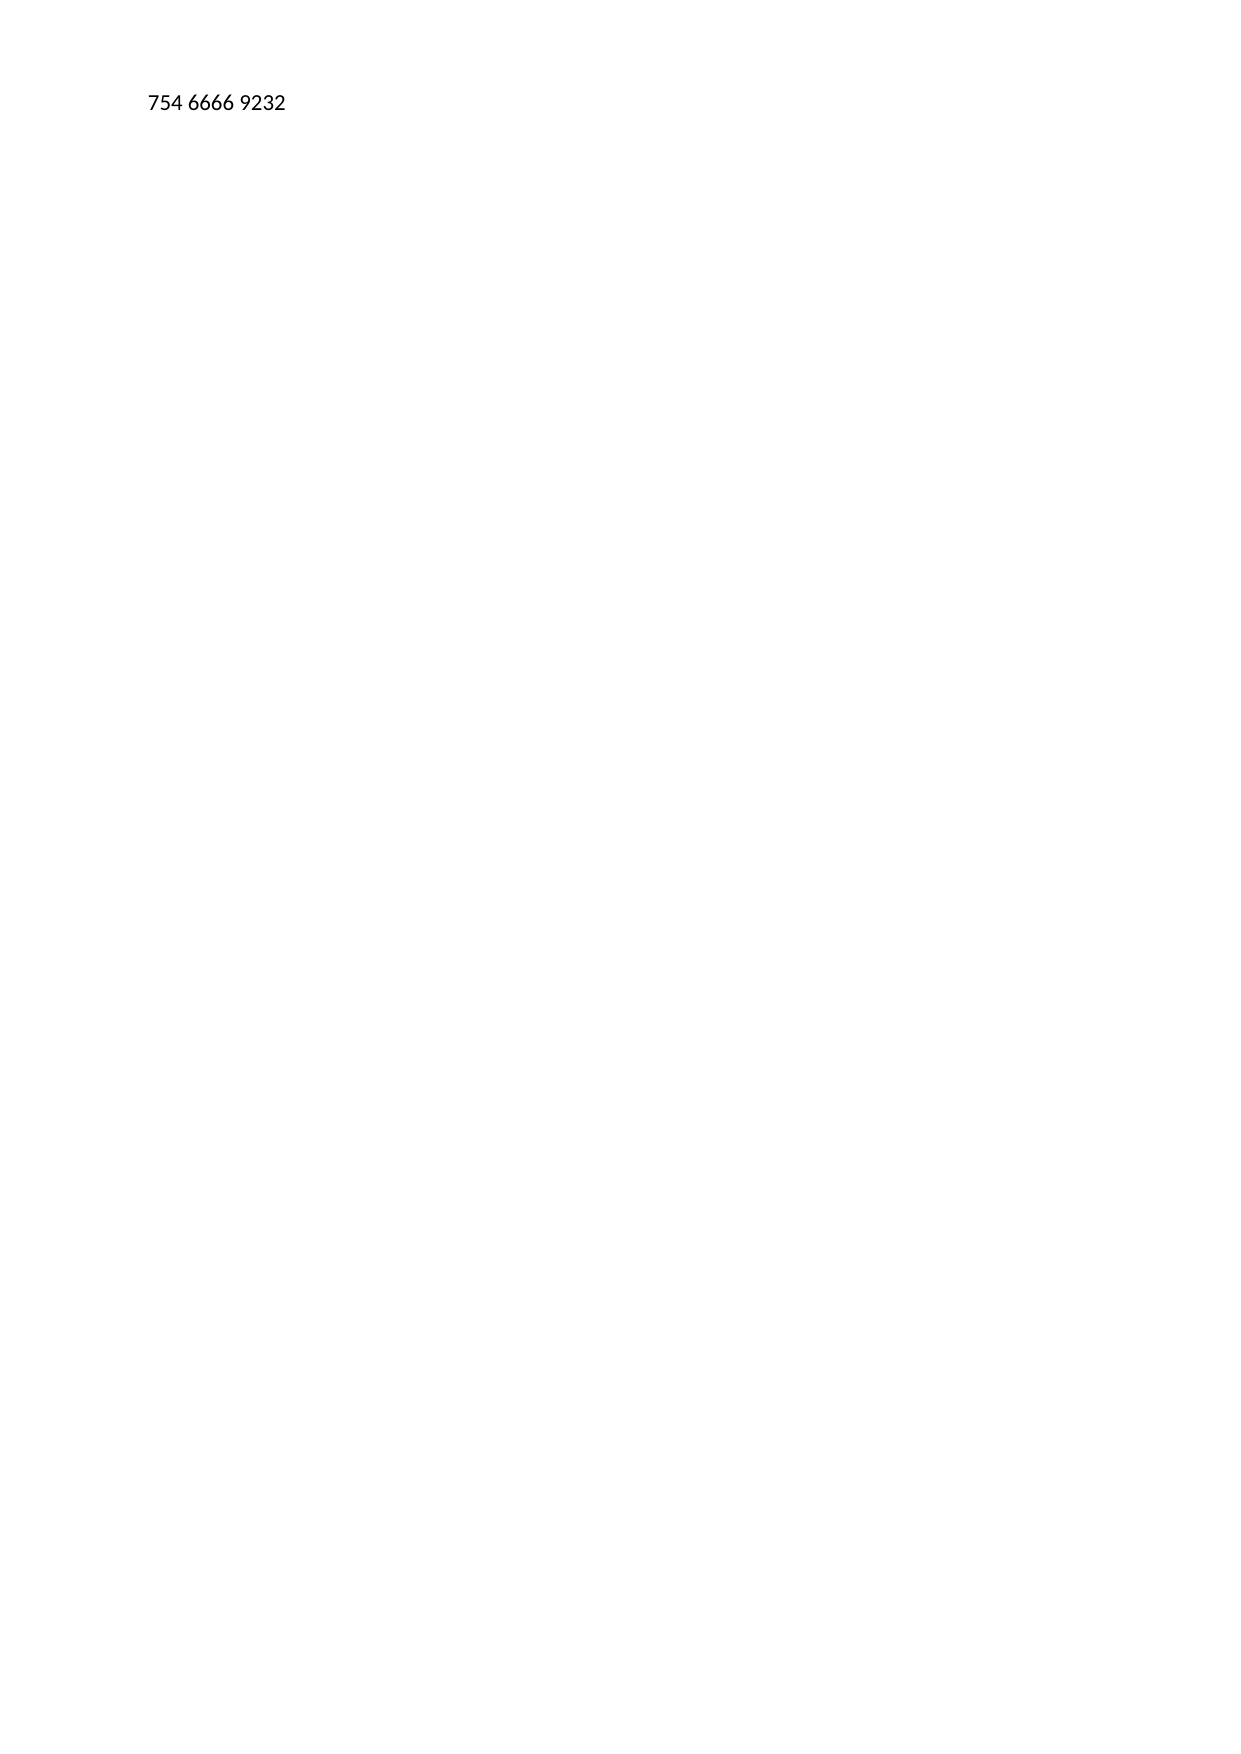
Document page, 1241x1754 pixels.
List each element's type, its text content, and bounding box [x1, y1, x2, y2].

text 754 6666 9232 [148, 88, 1152, 117]
